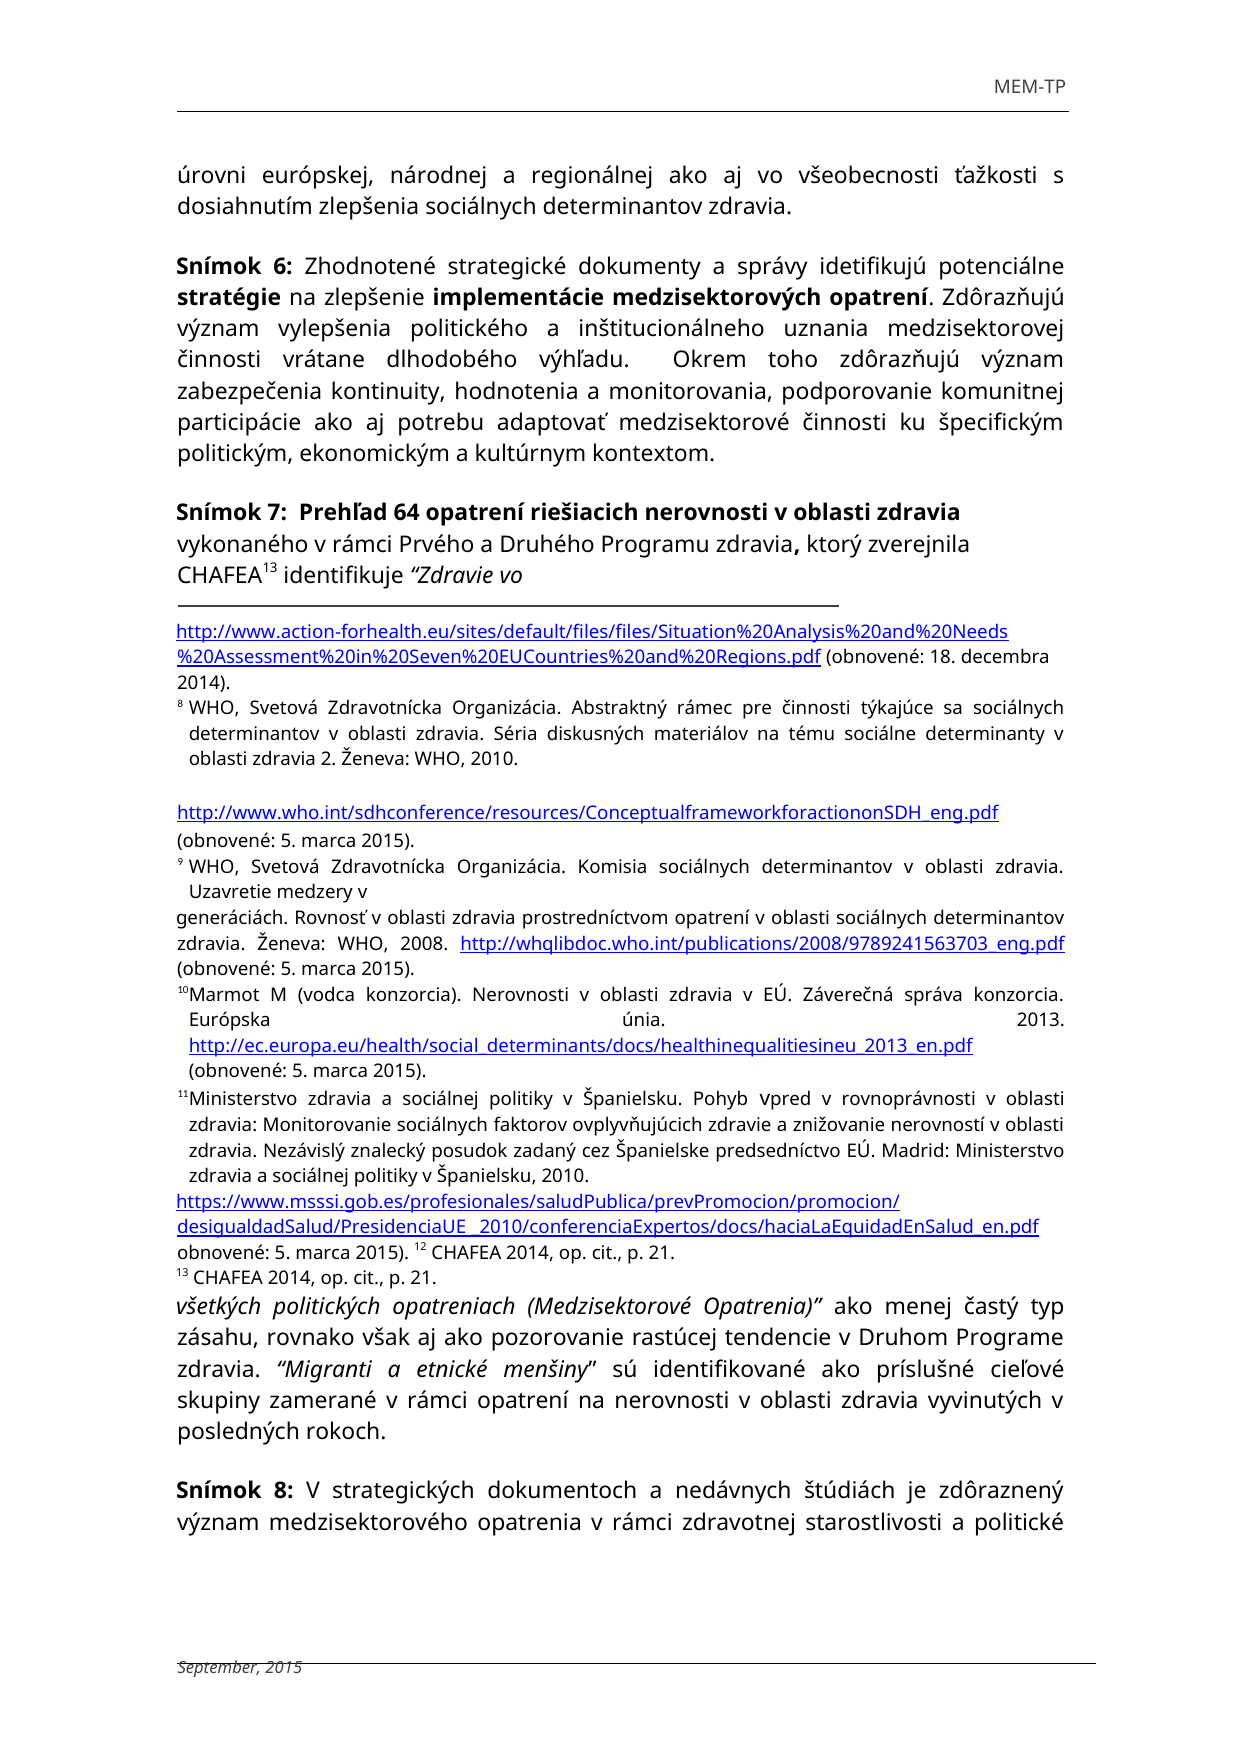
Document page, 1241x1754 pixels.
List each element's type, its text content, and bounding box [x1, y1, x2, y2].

text všetkých politických opatreniach (Medzisektorové Opatrenia)” ako menej častý typ zásahu, rovnako však aj ako pozorovanie rastúcej tendencie v Druhom Programe zdravia. “Migranti a etnické menšiny” sú identifikované ako príslušné cieľové skupiny zamerané v rámci opatrení na nerovnosti v oblasti zdravia vyvinutých v posledných rokoch. [176, 1290, 1065, 1446]
text generáciách. Rovnosť v oblasti zdravia prostredníctvom opatrení v oblasti sociálnych determinantov zdravia. Ženeva: WHO, 2008. http://whqlibdoc.who.int/publications/2008/9789241563703_eng.pdf (obnovené: 5. marca 2015). [176, 904, 1065, 981]
text Snímok 7: Prehľad 64 opatrení riešiacich nerovnosti v oblasti zdravia vykonaného v rámci Prvého a Druhého Programu zdravia, ktorý zverejnila CHAFEA13 identifikuje “Zdravie vo [176, 496, 1072, 590]
list Ministerstvo zdravia a sociálnej politiky v Španielsku. Pohyb vpred v rovnoprávnosti v oblasti zdravia: Monitorovanie sociálnych faktorov ovplyvňujúcich zdravie a znižovanie nerovností v oblasti zdravia. Nezávislý znalecký posudok zadaný cez Španielske predsedníctvo EÚ. Madrid: Ministerstvo zdravia a sociálnej politiky v Španielsku, 2010. [177, 1083, 1065, 1188]
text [176, 1474, 1065, 1537]
text 13 CHAFEA 2014, op. cit., p. 21. [176, 1264, 1065, 1290]
list WHO, Svetová Zdravotnícka Organizácia. Abstraktný rámec pre činnosti týkajúce sa sociálnych determinantov v oblasti zdravia. Séria diskusných materiálov na tému sociálne determinanty v oblasti zdravia 2. Ženeva: WHO, 2010. [177, 695, 1065, 771]
list Marmot M (vodca konzorcia). Nerovnosti v oblasti zdravia v EÚ. Záverečná správa konzorcia. Európska únia. 2013. http://ec.europa.eu/health/social_determinants/docs/healthinequalitiesineu_2013_en.pdf (obnovené: 5. marca 2015). [177, 981, 1065, 1083]
text http://www.action-forhealth.eu/sites/default/files/files/Situation%20Analysis%20and%20Needs%20Assessment%20in%20Seven%20EUCountries%20and%20Regions.pdf (obnovené: 18. decembra 2014). [176, 618, 1072, 695]
text https://www.msssi.gob.es/profesionales/saludPublica/prevPromocion/promocion/desigualdadSalud/PresidenciaUE _2010/conferenciaExpertos/docs/haciaLaEquidadEnSalud_en.pdf obnovené: 5. marca 2015). 12 CHAFEA 2014, op. cit., p. 21. [176, 1188, 1072, 1264]
text http://www.who.int/sdhconference/resources/ConceptualframeworkforactiononSDH_eng.pdf (obnovené: 5. marca 2015). [176, 771, 1000, 853]
text Snímok 6: Zhodnotené strategické dokumenty a správy idetifikujú potenciálne stratégie na zlepšenie implementácie medzisektorových opatrení. Zdôrazňujú význam vylepšenia politického a inštitucionálneho uznania medzisektorovej činnosti vrátane dlhodobého výhľadu. Okrem toho zdôrazňujú význam zabezpečenia kontinuity, hodnotenia a monitorovania, podporovanie komunitnej participácie ako aj potrebu adaptovať medzisektorové činnosti ku špecifickým politickým, ekonomickým a kultúrnym kontextom. [176, 249, 1065, 468]
list WHO, Svetová Zdravotnícka Organizácia. Komisia sociálnych determinantov v oblasti zdravia. Uzavretie medzery v [177, 853, 1065, 904]
text S ohľadom na obmedzenia sa preskúmané strategické dokumenty a správy vzťahujú na ťažkosti pri zlepšovaní sociálnych determinantov zdravia, náklady na medzisektorové intervencie, ťažkosti pri meraní vyváženia nákladov a prínosov, obmedzenú implementáciu na lokálnej úrovni v dôsledku zníženia priorít na úrovni európskej, národnej a regionálnej ako aj vo všeobecnosti ťažkosti s dosiahnutím zlepšenia sociálnych determinantov zdravia. [176, 159, 1065, 222]
